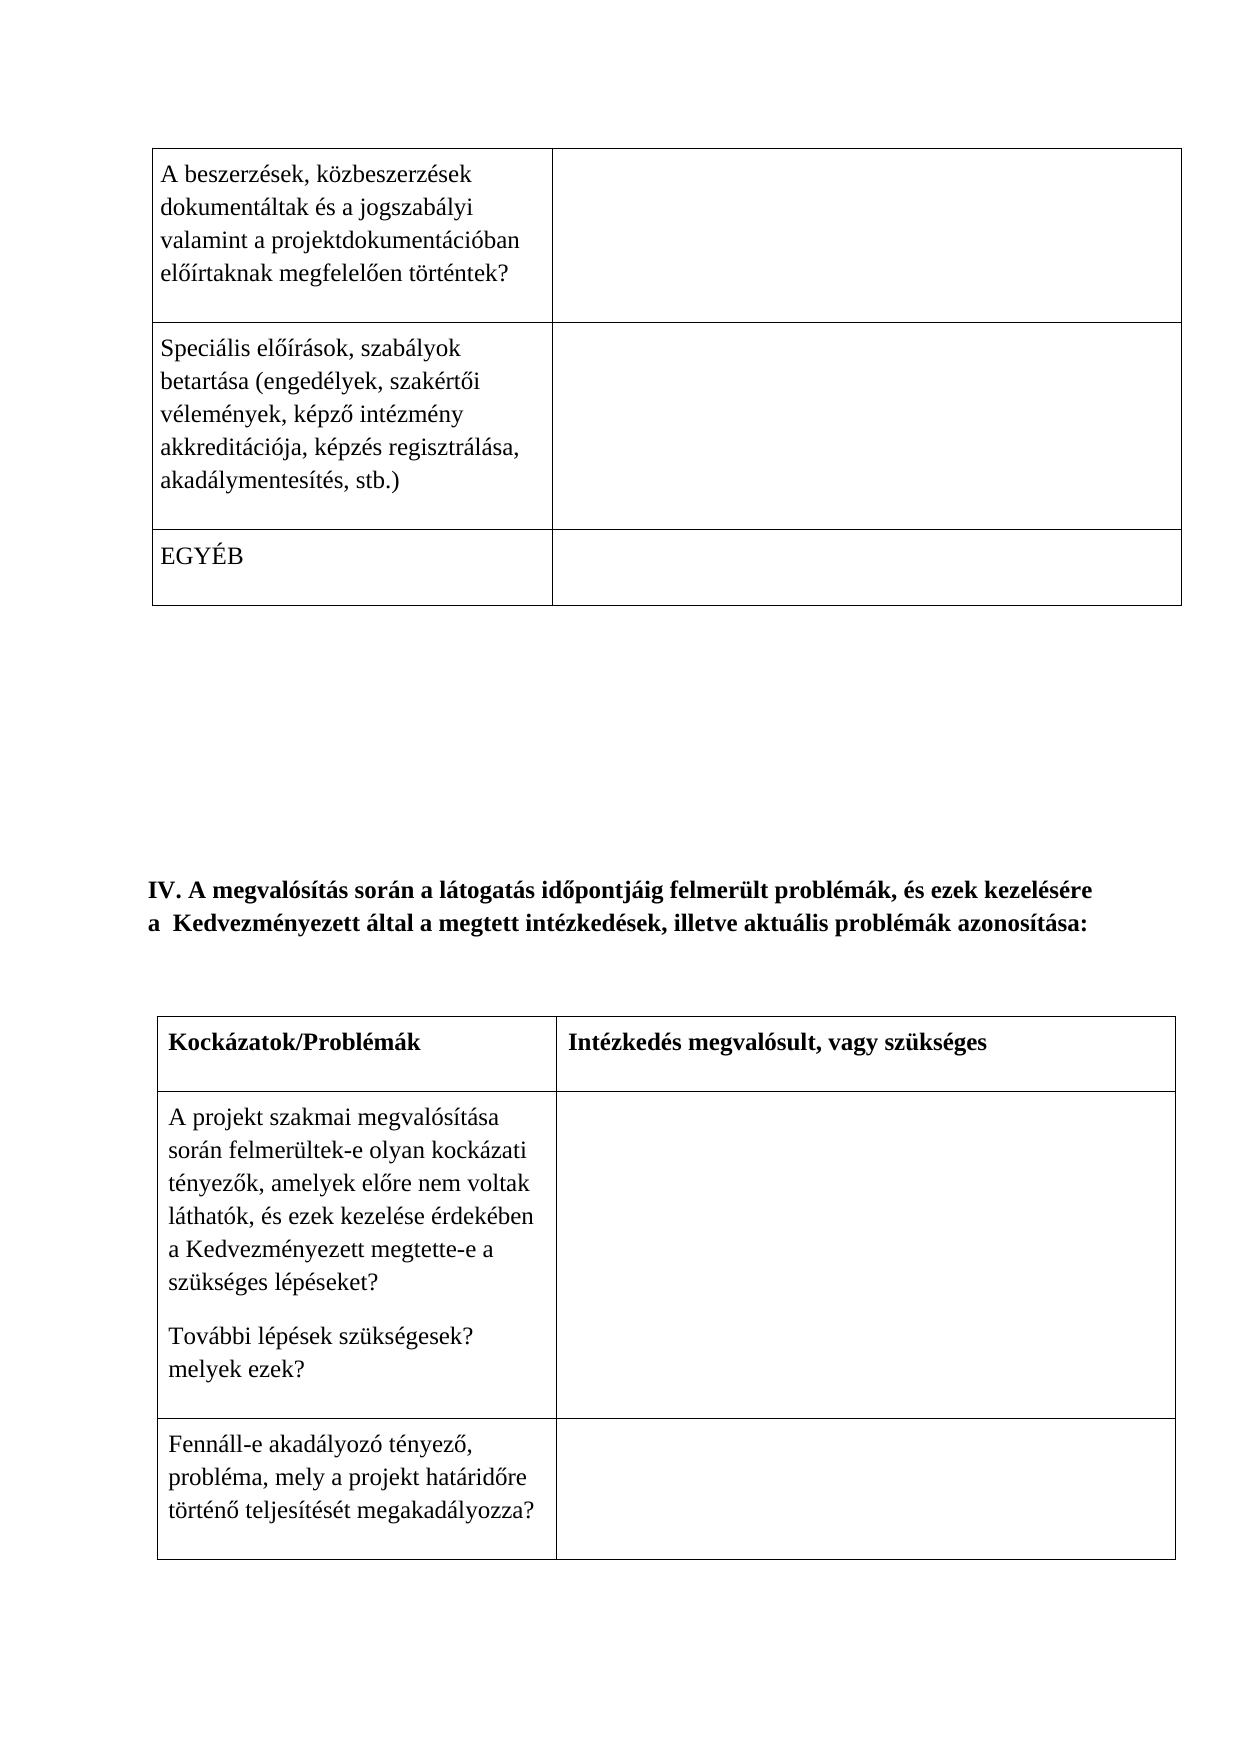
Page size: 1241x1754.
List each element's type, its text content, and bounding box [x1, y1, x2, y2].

table_header Intézkedés megvalósult, vagy szükséges [557, 1017, 1175, 1091]
table_cell A beszerzések, közbeszerzések dokumentáltak és a jogszabályi valamint a projektdokumentációban előírtaknak megfelelően történtek? [153, 149, 552, 322]
table_cell Speciális előírások, szabályok betartása (engedélyek, szakértői vélemények, képző intézmény akkreditációja, képzés regisztrálása, akadálymentesítés, stb.) [153, 323, 552, 529]
table_cell A projekt szakmai megvalósítása során felmerültek-e olyan kockázati tényezők, amelyek előre nem voltak láthatók, és ezek kezelése érdekében a Kedvezményezett megtette-e a szükséges lépéseket? További lépések szükségesek? melyek ezek? [158, 1092, 556, 1418]
table_cell [553, 530, 1181, 605]
table_cell EGYÉB [153, 530, 552, 605]
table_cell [158, 1419, 556, 1558]
table_cell [557, 1419, 1175, 1558]
table_cell [553, 149, 1181, 322]
table_header Kockázatok/Problémák [158, 1017, 556, 1091]
table_cell [557, 1092, 1175, 1418]
text IV. A megvalósítás során a látogatás időpontjáig felmerült problémák, és ezek kezelésére a Kedvezményezett által a megtett intézkedések, illetve aktuális problémák azonosítása: [148, 875, 1093, 937]
table_cell [553, 323, 1181, 529]
